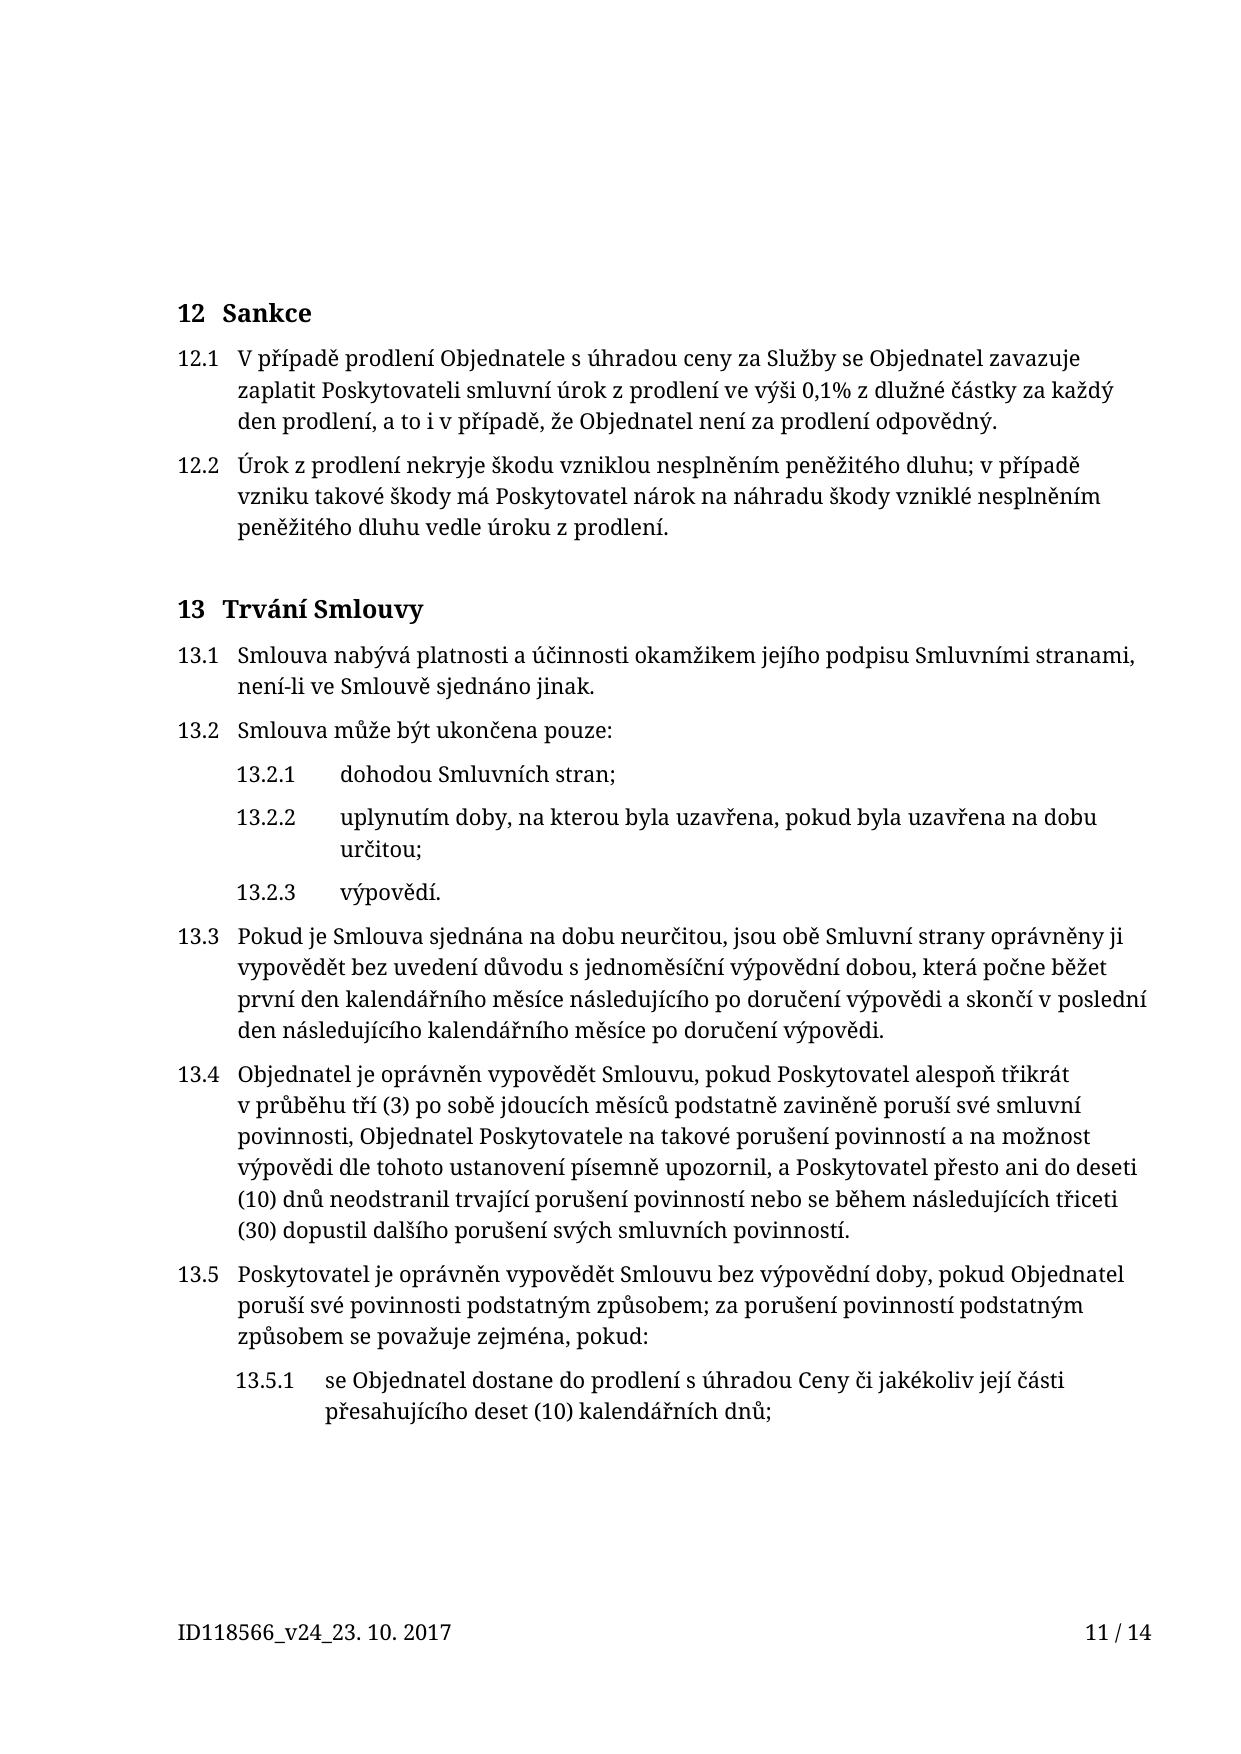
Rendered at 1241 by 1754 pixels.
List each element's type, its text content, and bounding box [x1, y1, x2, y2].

subtitle Úrok z prodlení nekryje škodu vzniklou nesplněním peněžitého dluhu; v případě vzniku takové škody má Poskytovatel nárok na náhradu škody vzniklé nesplněním peněžitého dluhu vedle úroku z prodlení. [177, 448, 1152, 542]
subtitle Smlouva nabývá platnosti a účinnosti okamžikem jejího podpisu Smluvními stranami, není-li ve Smlouvě sjednáno jinak. [177, 638, 1152, 701]
subtitle dohodou Smluvních stran; [236, 757, 1152, 788]
subtitle Poskytovatel je oprávněn vypovědět Smlouvu bez výpovědní doby, pokud Objednatel poruší své povinnosti podstatným způsobem; za porušení povinností podstatným způsobem se považuje zejména, pokud: [177, 1257, 1152, 1351]
subtitle uplynutím doby, na kterou byla uzavřena, pokud byla uzavřena na dobu určitou; [236, 801, 1152, 863]
subtitle Sankce [177, 295, 1152, 329]
subtitle V případě prodlení Objednatele s úhradou ceny za Služby se Objednatel zavazuje zaplatit Poskytovateli smluvní úrok z prodlení ve výši 0,1% z dlužné částky za každý den prodlení, a to i v případě, že Objednatel není za prodlení odpovědný. [177, 342, 1152, 436]
subtitle Smlouva může být ukončena pouze: [177, 713, 1152, 745]
subtitle Objednatel je oprávněn vypovědět Smlouvu, pokud Poskytovatel alespoň třikrát v průběhu tří (3) po sobě jdoucích měsíců podstatně zaviněně poruší své smluvní povinnosti, Objednatel Poskytovatele na takové porušení povinností a na možnost výpovědi dle tohoto ustanovení písemně upozornil, a Poskytovatel přesto ani do deseti (10) dnů neodstranil trvající porušení povinností nebo se během následujících třiceti (30) dopustil dalšího porušení svých smluvních povinností. [177, 1057, 1152, 1245]
subtitle Pokud je Smlouva sjednána na dobu neurčitou, jsou obě Smluvní strany oprávněny ji vypovědět bez uvedení důvodu s jednoměsíční výpovědní dobou, která počne běžet první den kalendářního měsíce následujícího po doručení výpovědi a skončí v poslední den následujícího kalendářního měsíce po doručení výpovědi. [177, 920, 1152, 1045]
subtitle se Objednatel dostane do prodlení s úhradou Ceny či jakékoliv její části přesahujícího deset (10) kalendářních dnů; [235, 1363, 1152, 1426]
subtitle výpovědí. [236, 876, 1152, 907]
subtitle Trvání Smlouvy [177, 592, 1152, 626]
